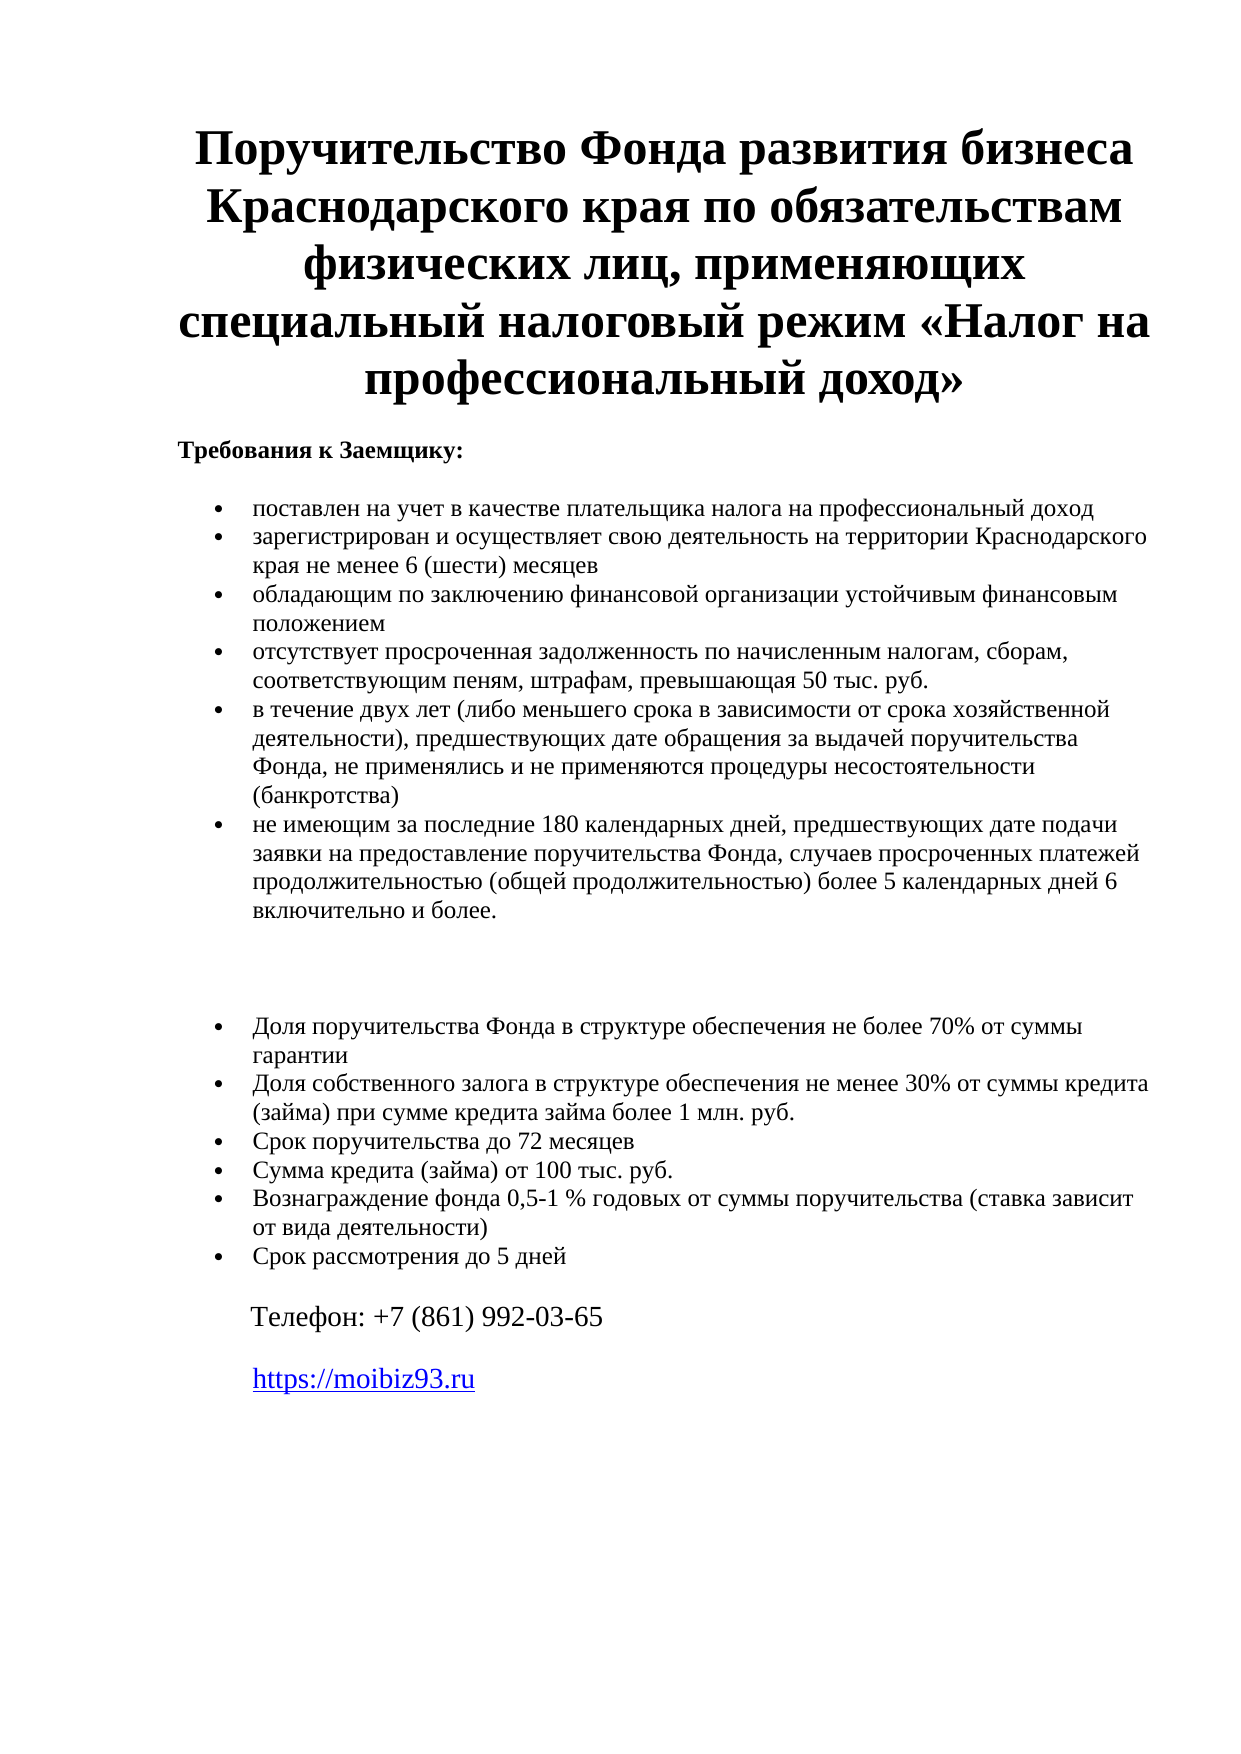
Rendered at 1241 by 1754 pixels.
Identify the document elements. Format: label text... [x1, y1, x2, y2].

list поставлен на учет в качестве плательщика налога на профессиональный доход [215, 493, 1152, 521]
text Телефон: +7 (861) 992-03-65 [177, 1299, 1152, 1332]
list Доля собственного залога в структуре обеспечения не менее 30% от суммы кредита (займа) при сумме кредита займа более 1 млн. руб. [215, 1068, 1152, 1126]
list не имеющим за последние 180 календарных дней, предшествующих дате подачи заявки на предоставление поручительства Фонда, случаев просроченных платежей продолжительностью (общей продолжительностью) более 5 календарных дней 6 включительно и более. [215, 809, 1152, 924]
text Требования к Заемщику: [177, 435, 1152, 463]
text Поручительство Фонда развития бизнеса Краснодарского края по обязательствам физических лиц, применяющих специальный налоговый режим «Налог на профессиональный доход» [177, 118, 1152, 406]
list обладающим по заключению финансовой организации устойчивым финансовым положением [215, 579, 1152, 636]
list Срок поручительства до 72 месяцев [215, 1126, 1152, 1155]
list в течение двух лет (либо меньшего срока в зависимости от срока хозяйственной деятельности), предшествующих дате обращения за выдачей поручительства Фонда, не применялись и не применяются процедуры несостоятельности (банкротства) [215, 694, 1152, 809]
list Сумма кредита (займа) от 100 тыс. руб. [215, 1155, 1152, 1183]
list https://moibiz93.ru [252, 1362, 1152, 1395]
list Доля поручительства Фонда в структуре обеспечения не более 70% от суммы гарантии [215, 1011, 1152, 1068]
list Вознаграждение фонда 0,5-1 % годовых от суммы поручительства (ставка зависит от вида деятельности) [215, 1183, 1152, 1241]
list зарегистрирован и осуществляет свою деятельность на территории Краснодарского края не менее 6 (шести) месяцев [215, 521, 1152, 579]
list Срок рассмотрения до 5 дней [215, 1241, 1152, 1270]
list отсутствует просроченная задолженность по начисленным налогам, сборам, соответствующим пеням, штрафам, превышающая 50 тыс. руб. [215, 636, 1152, 694]
